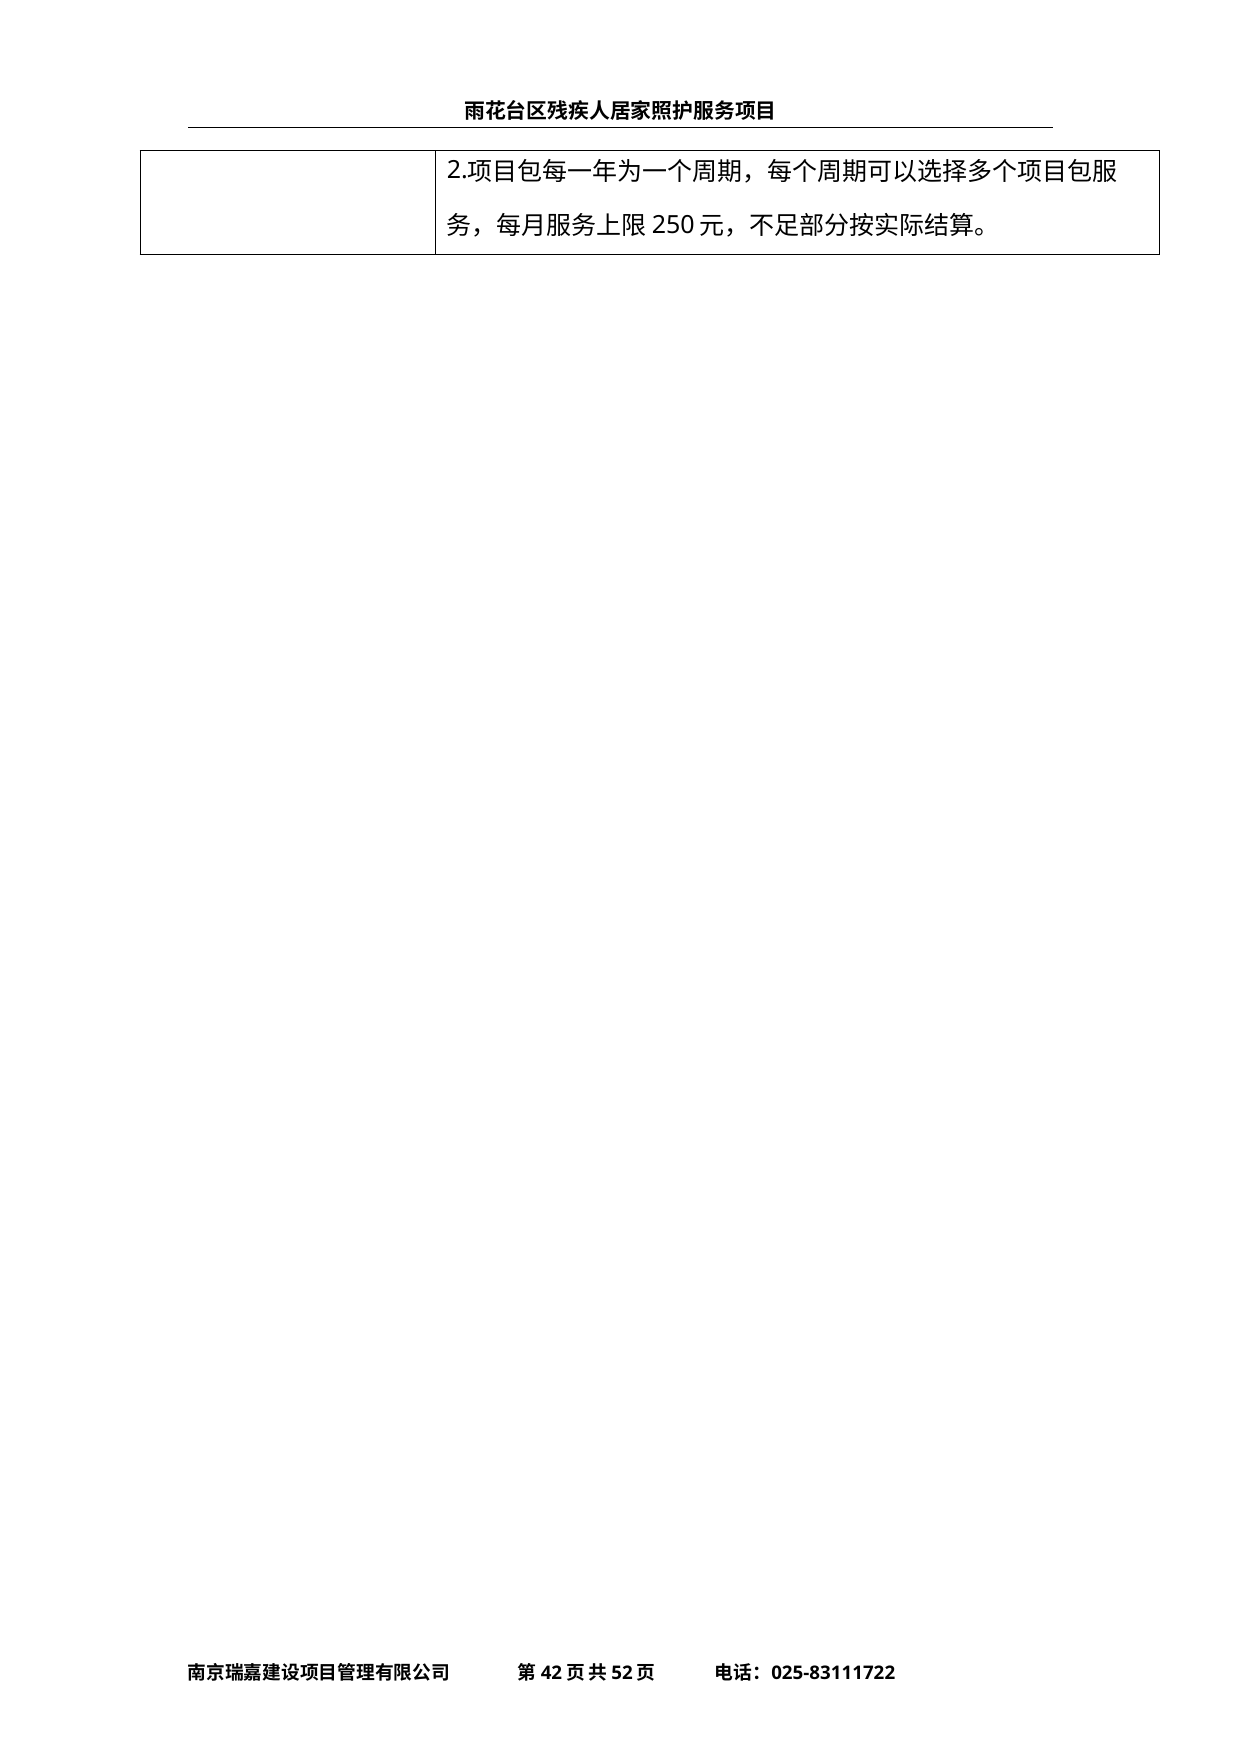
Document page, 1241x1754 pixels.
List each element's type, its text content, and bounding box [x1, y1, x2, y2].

table_cell 说明 [141, 151, 435, 254]
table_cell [436, 151, 1159, 254]
